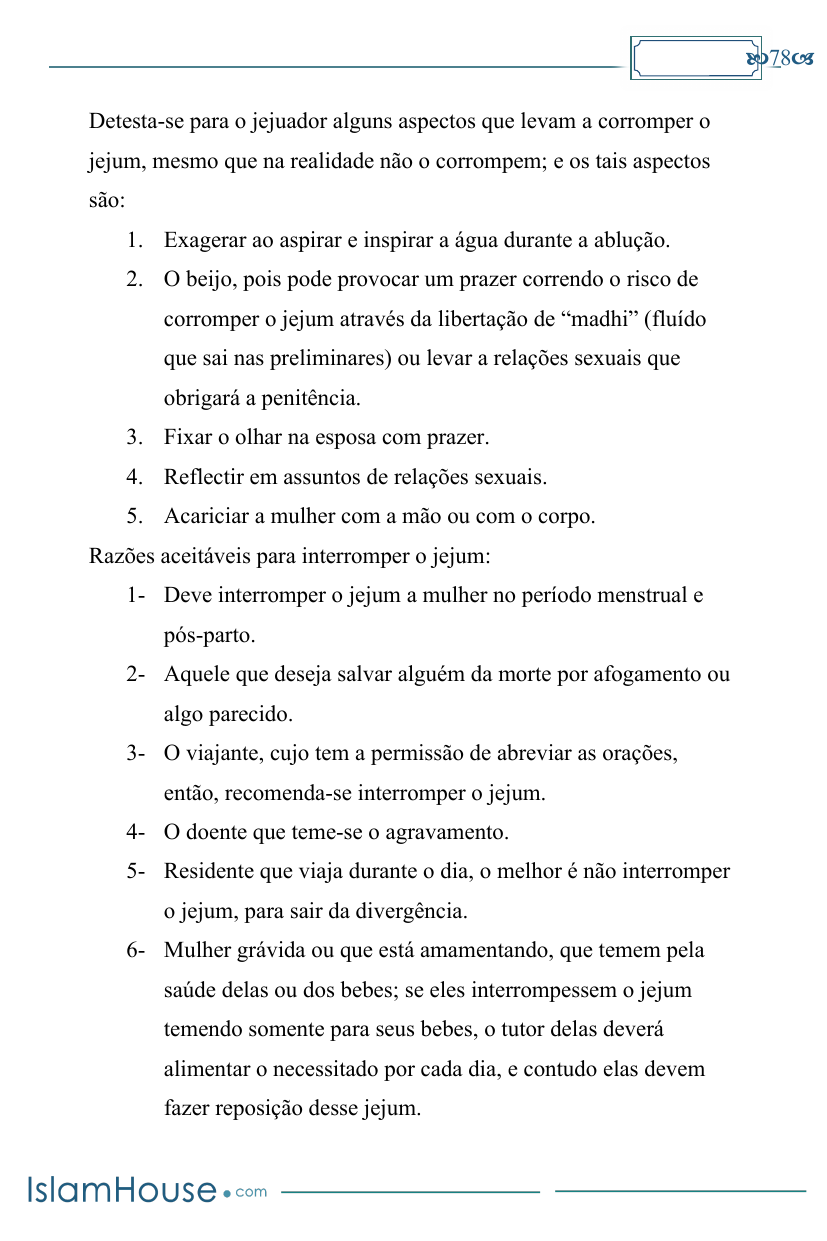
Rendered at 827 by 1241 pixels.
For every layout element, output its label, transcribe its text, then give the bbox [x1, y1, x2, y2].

list O viajante, cujo tem a permissão de abreviar as orações, então, recomenda-se interromper o jejum. [126, 739, 738, 805]
text Detesta-se para o jejuador alguns aspectos que levam a corromper o jejum, mesmo que na realidade não o corrompem; e os tais aspectos são: [89, 107, 738, 213]
list Deve interromper o jejum a mulher no período menstrual e pós-parto. [126, 581, 738, 647]
list Fixar o olhar na esposa com prazer. [126, 423, 738, 449]
list Acariciar a mulher com a mão ou com o corpo. [126, 502, 738, 528]
picture [548, 1170, 807, 1208]
list Mulher grávida ou que está amamentando, que temem pela saúde delas ou dos bebes; se eles interrompessem o jejum temendo somente para seus bebes, o tutor delas deverá alimentar o necessitado por cada dia, e contudo elas devem fazer reposição desse jejum. [126, 936, 738, 1121]
picture [20, 1171, 541, 1209]
list O doente que teme-se o agravamento. [126, 818, 738, 844]
list O beijo, pois pode provocar um prazer correndo o risco de corromper o jejum através da libertação de “madhi” (fluído que sai nas preliminares) ou levar a relações sexuais que obrigará a penitência. [126, 265, 738, 410]
text Razões aceitáveis para interromper o jejum: [89, 542, 738, 568]
list Reflectir em assuntos de relações sexuais. [126, 463, 738, 489]
list Exagerar ao aspirar e inspirar a água durante a ablução. [126, 226, 738, 252]
list Aquele que deseja salvar alguém da morte por afogamento ou algo parecido. [126, 660, 738, 726]
list Residente que viaja durante o dia, o melhor é não interromper o jejum, para sair da divergência. [126, 857, 738, 923]
